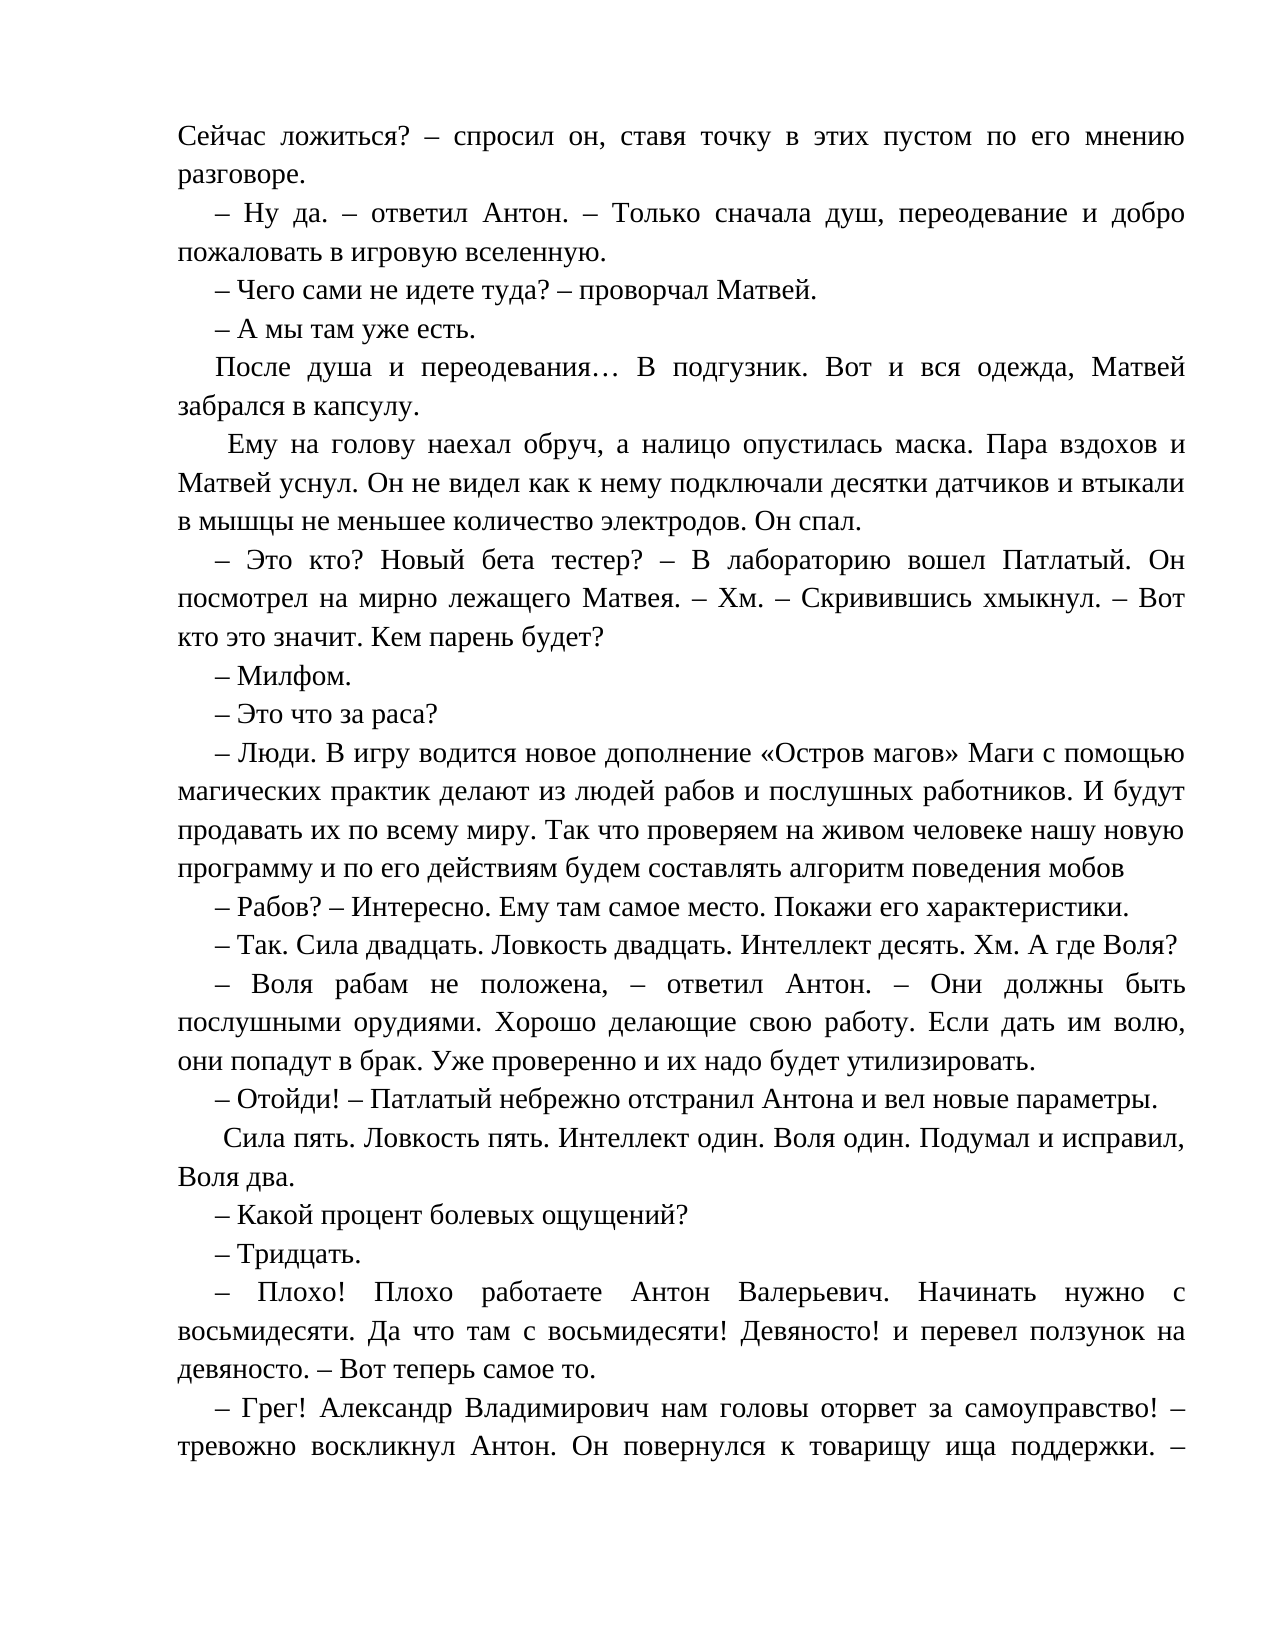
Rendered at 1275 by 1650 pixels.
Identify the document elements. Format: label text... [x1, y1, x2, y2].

text – Так. Сила двадцать. Ловкость двадцать. Интеллект десять. Хм. А где Воля? [177, 927, 1186, 961]
text – Воля рабам не положена, – ответил Антон. – Они должны быть послушными орудиями. Хорошо делающие свою работу. Если дать им волю, они попадут в брак. Уже проверенно и их надо будет утилизировать. [177, 966, 1186, 1077]
text – Ну да. – ответил Антон. – Только сначала душ, переодевание и добро пожаловать в игровую вселенную. [177, 195, 1186, 267]
text – А мы там уже есть. [177, 311, 1186, 344]
text – Это кто? Новый бета тестер? – В лабораторию вошел Патлатый. Он посмотрел на мирно лежащего Матвея. – Хм. – Скривившись хмыкнул. – Вот кто это значит. Кем парень будет? [177, 542, 1186, 653]
text – Рабов? – Интересно. Ему там самое место. Покажи его характеристики. [177, 889, 1186, 922]
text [177, 118, 1186, 190]
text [177, 1390, 1186, 1462]
text – Это что за раса? [177, 696, 1186, 730]
text – Чего сами не идете туда? – проворчал Матвей. [177, 272, 1186, 306]
text – Милфом. [177, 658, 1186, 691]
text Ему на голову наехал обруч, а налицо опустилась маска. Пара вздохов и Матвей уснул. Он не видел как к нему подключали десятки датчиков и втыкали в мышцы не меньшее количество электродов. Он спал. [177, 426, 1186, 537]
text – Люди. В игру водится новое дополнение «Остров магов» Маги с помощью магических практик делают из людей рабов и послушных работников. И будут продавать их по всему миру. Так что проверяем на живом человеке нашу новую программу и по его действиям будем составлять алгоритм поведения мобов [177, 735, 1186, 884]
text – Отойди! – Патлатый небрежно отстранил Антона и вел новые параметры. [177, 1082, 1186, 1115]
text – Какой процент болевых ощущений? [177, 1197, 1186, 1231]
text Сила пять. Ловкость пять. Интеллект один. Воля один. Подумал и исправил, Воля два. [177, 1120, 1186, 1192]
text – Тридцать. [177, 1236, 1186, 1269]
text – Плохо! Плохо работаете Антон Валерьевич. Начинать нужно с восьмидесяти. Да что там с восьмидесяти! Девяносто! и перевел ползунок на девяносто. – Вот теперь самое то. [177, 1274, 1186, 1385]
text После душа и переодевания… В подгузник. Вот и вся одежда, Матвей забрался в капсулу. [177, 349, 1186, 421]
